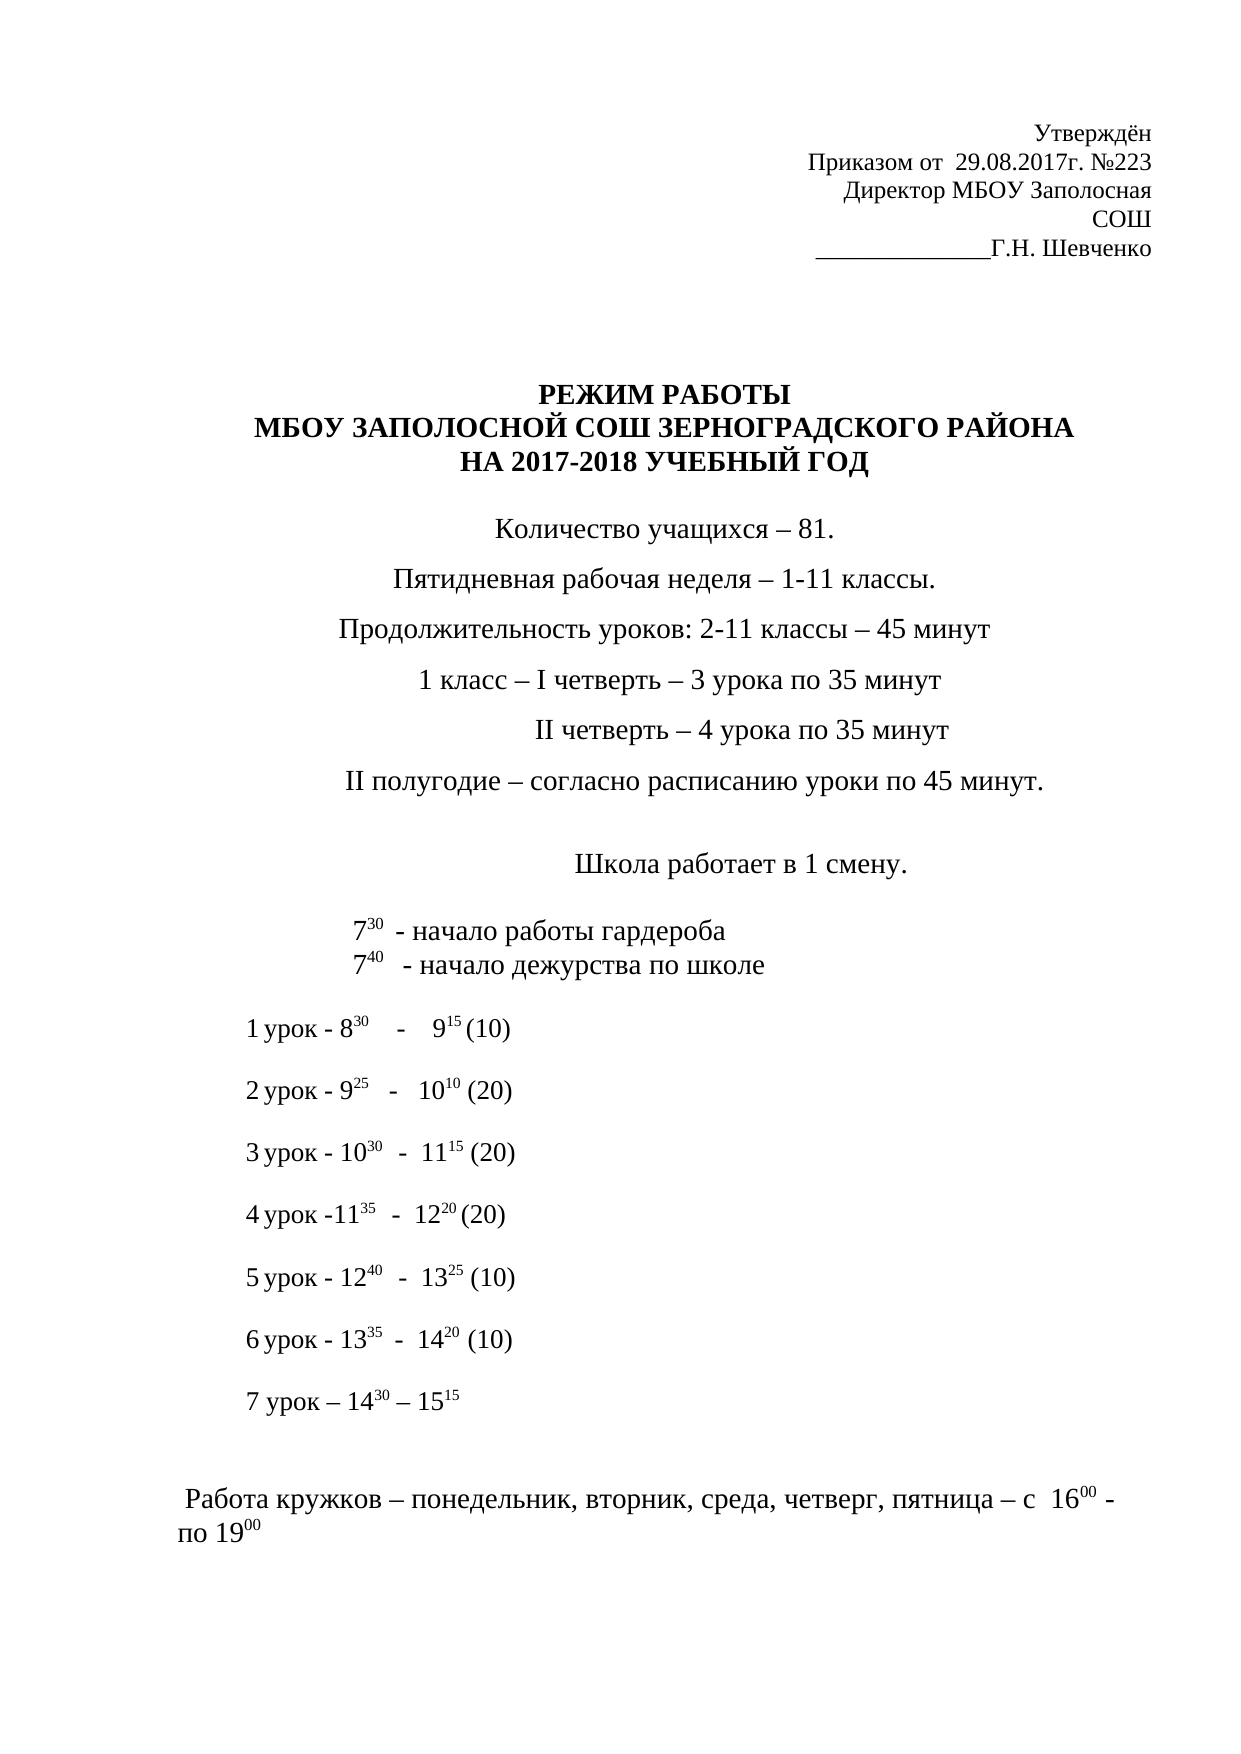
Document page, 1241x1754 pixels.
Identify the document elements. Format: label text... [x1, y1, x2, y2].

text 6 урок - 1335 - 1420 (10) [83, 1323, 1152, 1354]
text II четверть – 4 урока по 35 минут [177, 712, 1152, 746]
text РЕЖИМ РАБОТЫ [177, 377, 1152, 410]
text Пятидневная рабочая неделя – 1-11 классы. [177, 561, 1152, 595]
text 4 урок -1135 - 1220 (20) [83, 1199, 1152, 1230]
text Директор МБОУ Заполосная СОШ [177, 176, 1152, 233]
text МБОУ ЗАПОЛОСНОЙ СОШ ЗЕРНОГРАДСКОГО РАЙОНА [177, 410, 1152, 444]
text 3 урок - 1030 - 1115 (20) [83, 1136, 1152, 1167]
text 1 урок - 830 - 915 (10) [83, 1012, 1152, 1043]
text ______________Г.Н. Шевченко [177, 233, 1152, 262]
text Количество учащихся – 81. [177, 511, 1152, 544]
text 730 - начало работы гардероба [177, 913, 1152, 947]
text 2 урок - 925 - 1010 (20) [83, 1074, 1152, 1105]
text II полугодие – согласно расписанию уроки по 45 минут. [177, 763, 1152, 796]
text 5 урок - 1240 - 1325 (10) [83, 1261, 1152, 1292]
text 740 - начало дежурства по школе [177, 947, 1152, 981]
text Утверждён [177, 118, 1152, 147]
text 7 урок – 1430 – 1515 [83, 1386, 1152, 1417]
text 1 класс – I четверть – 3 урока по 35 минут [177, 662, 1152, 696]
text Приказом от 29.08.2017г. №223 [177, 147, 1152, 176]
text Работа кружков – понедельник, вторник, среда, четверг, пятница – с 1600 - по 1900 [177, 1481, 1152, 1548]
text Школа работает в 1 смену. [177, 846, 1152, 880]
text НА 2017-2018 УЧЕБНЫЙ ГОД [177, 444, 1152, 477]
text Продолжительность уроков: 2-11 классы – 45 минут [177, 612, 1152, 645]
